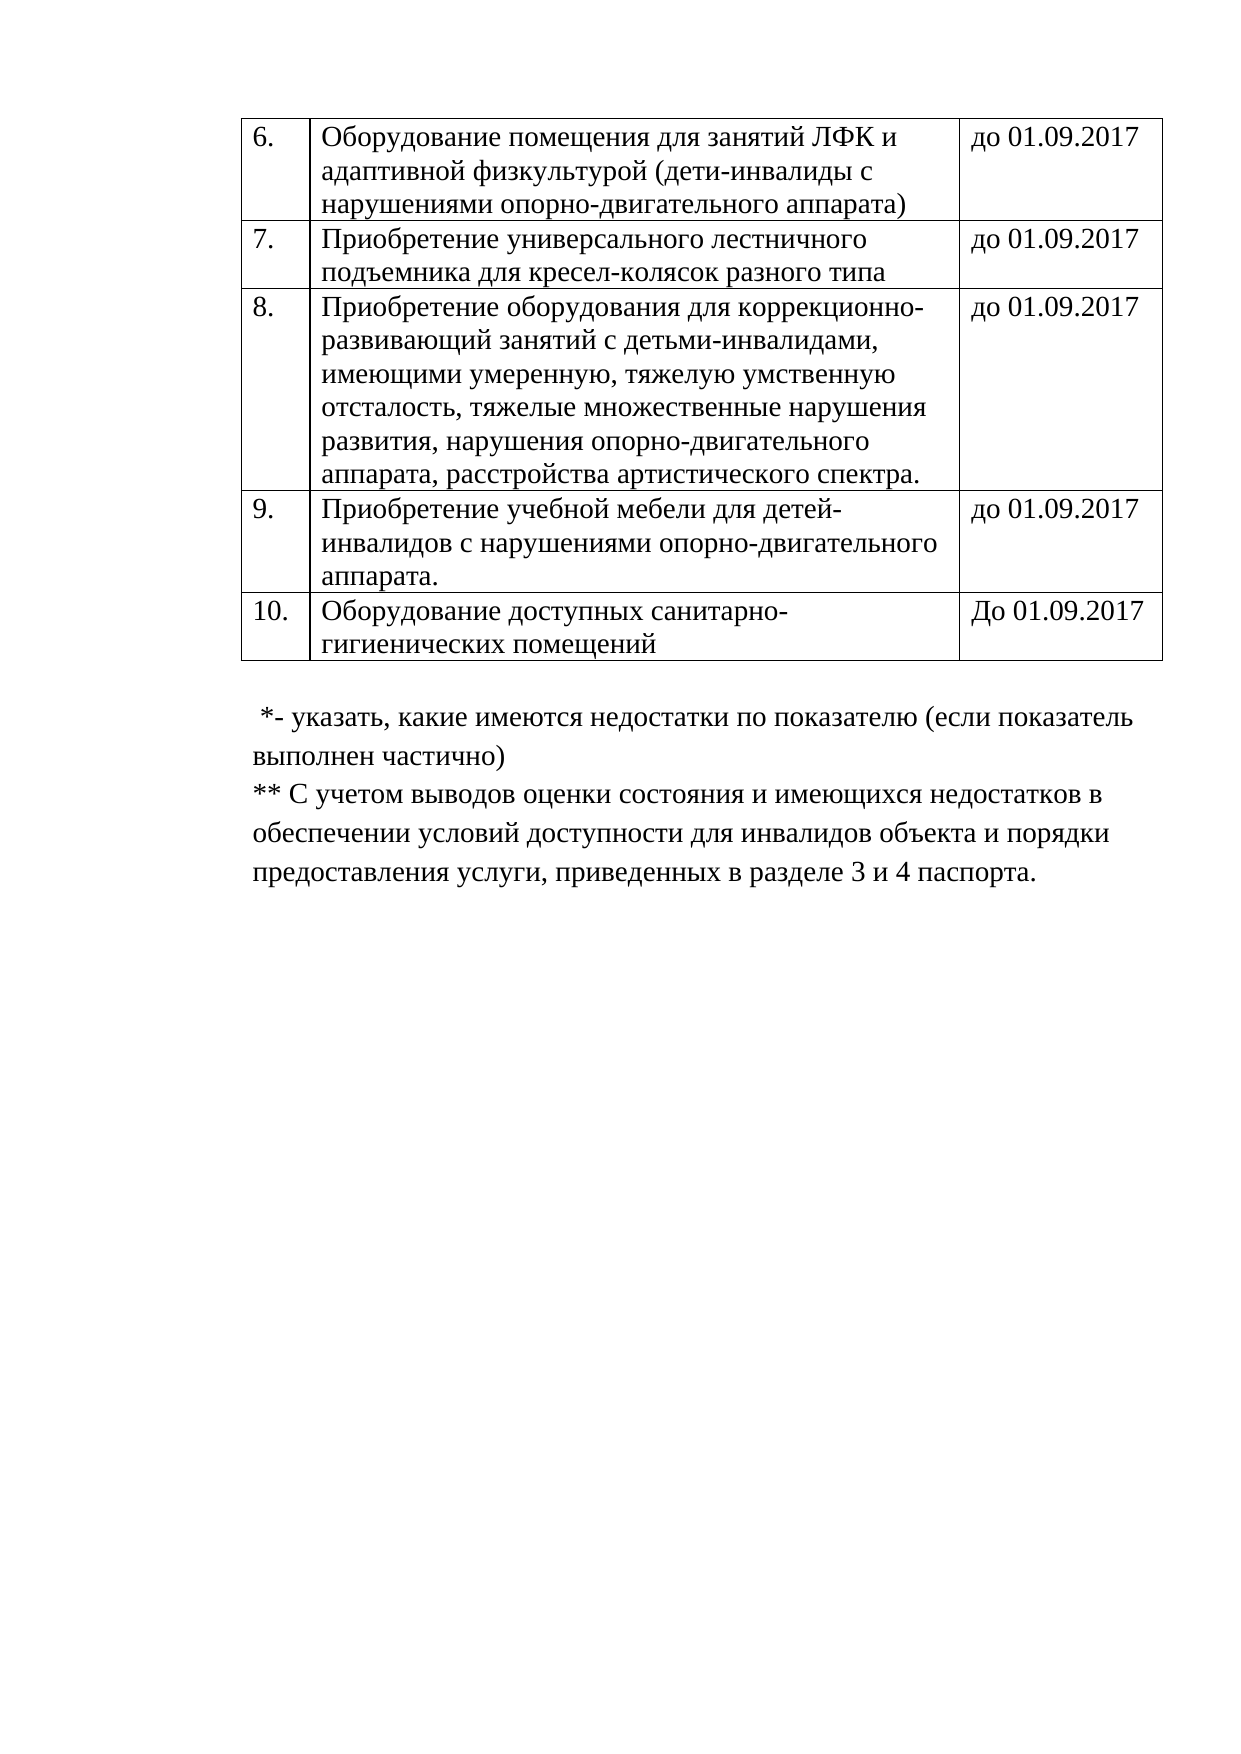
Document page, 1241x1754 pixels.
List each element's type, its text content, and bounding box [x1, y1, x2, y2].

table_cell 6. [242, 119, 309, 220]
table_cell Приобретение универсального лестничного подъемника для кресел-колясок разного типа [311, 221, 959, 288]
table_cell до 01.09.2017 [960, 289, 1162, 490]
table_cell 7. [242, 221, 309, 288]
table_cell 9. [242, 491, 309, 592]
table_cell 8. [242, 289, 309, 490]
table_cell Приобретение оборудования для коррекционно-развивающий занятий с детьми-инвалидами, имеющими умеренную, тяжелую умственную отсталость, тяжелые множественные нарушения развития, нарушения опорно-двигательного аппарата, расстройства артистического спектра. [311, 289, 959, 490]
table_cell до 01.09.2017 [960, 119, 1162, 220]
table_cell Приобретение учебной мебели для детей-инвалидов с нарушениями опорно-двигательного аппарата. [311, 491, 959, 592]
list ** С учетом выводов оценки состояния и имеющихся недостатков в обеспечении условий доступности для инвалидов объекта и порядки предоставления услуги, приведенных в разделе 3 и 4 паспорта. [252, 777, 1152, 887]
table_cell Оборудование доступных санитарно-гигиенических помещений [311, 593, 959, 660]
table_cell 10. [242, 593, 309, 660]
table_cell до 01.09.2017 [960, 221, 1162, 288]
table_cell до 01.09.2017 [960, 491, 1162, 592]
list *- указать, какие имеются недостатки по показателю (если показатель выполнен частично) [252, 699, 1152, 772]
table_cell До 01.09.2017 [960, 593, 1162, 660]
table_cell Оборудование помещения для занятий ЛФК и адаптивной физкультурой (дети-инвалиды с нарушениями опорно-двигательного аппарата) [311, 119, 959, 220]
